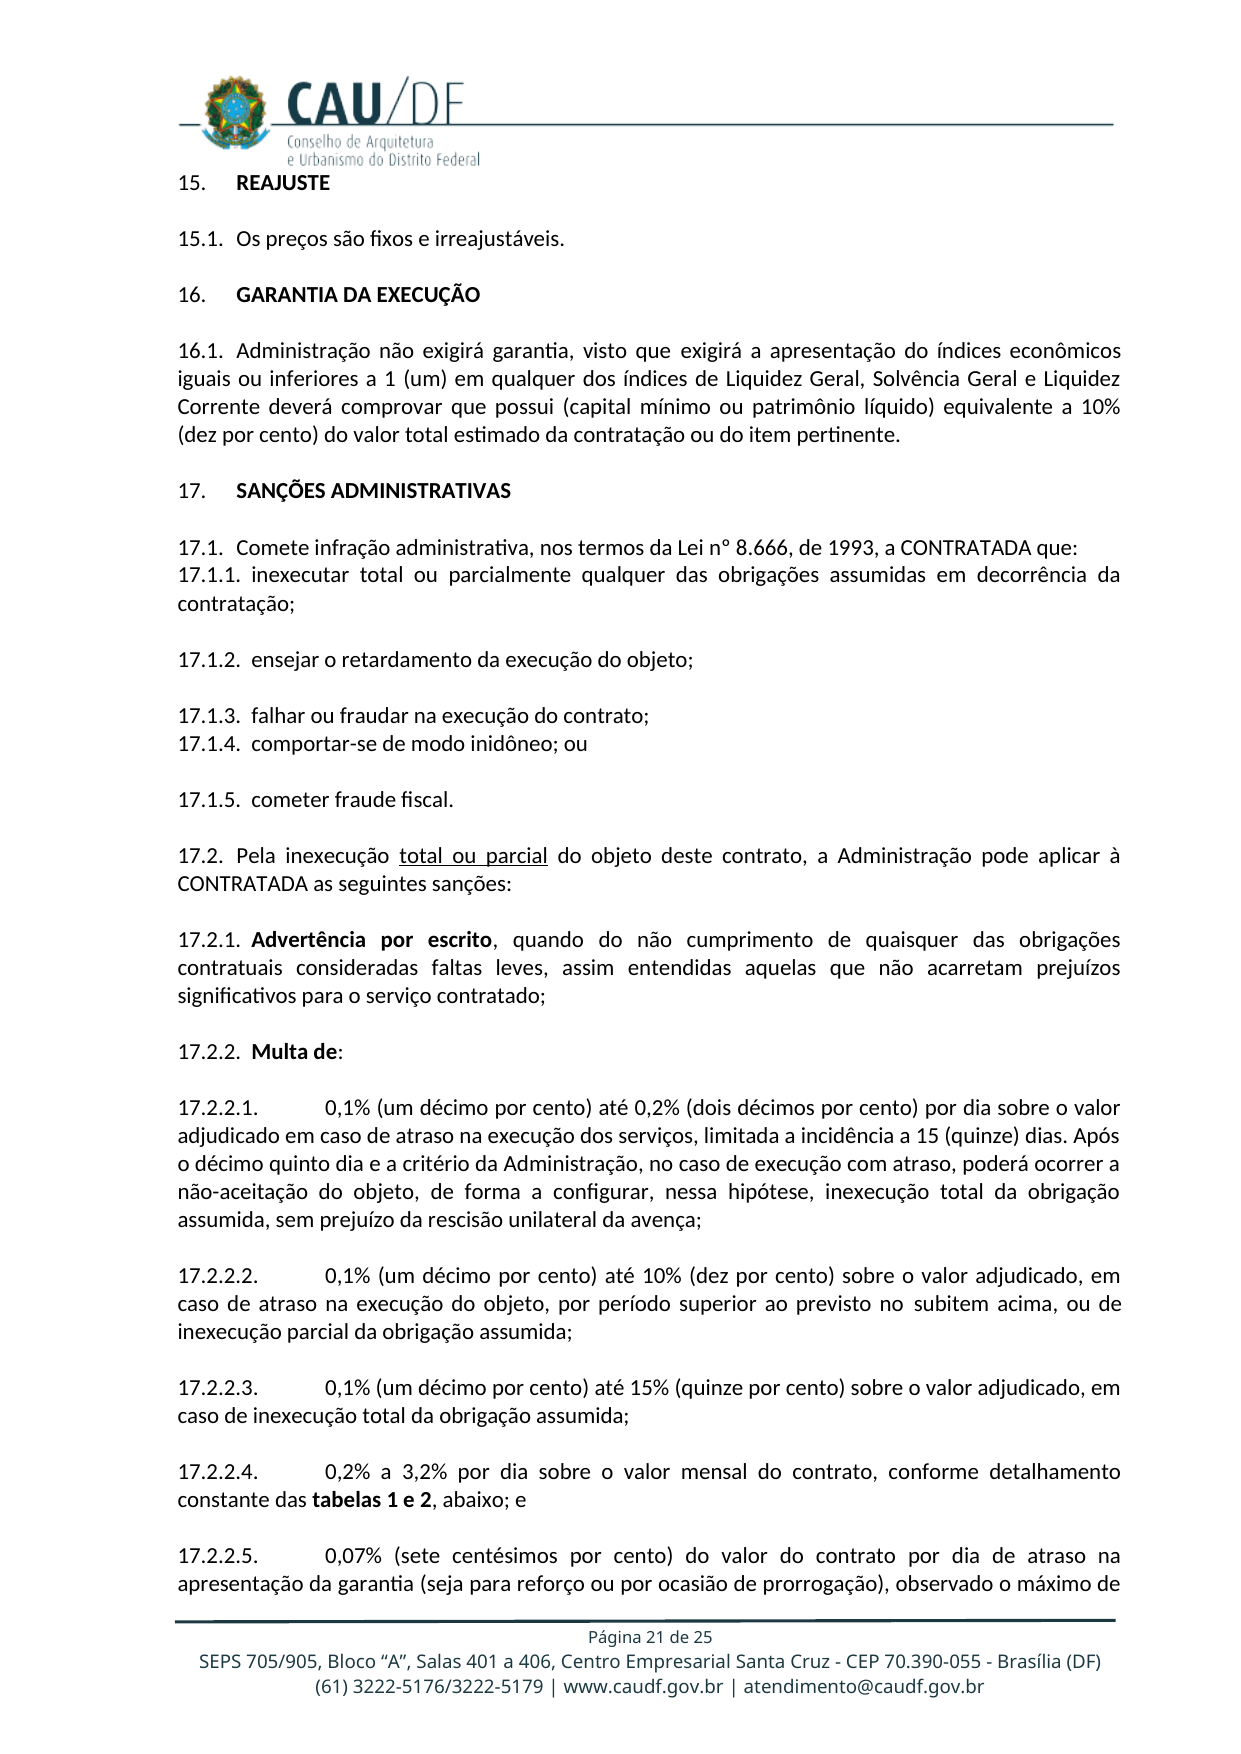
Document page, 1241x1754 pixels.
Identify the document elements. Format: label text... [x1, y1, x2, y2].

list 0,1% (um décimo por cento) até 15% (quinze por cento) sobre o valor adjudicado, em caso de inexecução total da obrigação assumida; [177, 1373, 1122, 1429]
list Pela inexecução total ou parcial do objeto deste contrato, a Administração pode aplicar à CONTRATADA as seguintes sanções: [177, 841, 1122, 897]
list ensejar o retardamento da execução do objeto; [177, 645, 1122, 673]
list 0,2% a 3,2% por dia sobre o valor mensal do contrato, conforme detalhamento constante das tabelas 1 e 2, abaixo; e [177, 1457, 1122, 1513]
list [177, 1541, 1122, 1597]
list REAJUSTE [177, 168, 1122, 196]
list falhar ou fraudar na execução do contrato; [177, 701, 1122, 729]
list 0,1% (um décimo por cento) até 0,2% (dois décimos por cento) por dia sobre o valor adjudicado em caso de atraso na execução dos serviços, limitada a incidência a 15 (quinze) dias. Após o décimo quinto dia e a critério da Administração, no caso de execução com atraso, poderá ocorrer a não-aceitação do objeto, de forma a configurar, nessa hipótese, inexecução total da obrigação assumida, sem prejuízo da rescisão unilateral da avença; [177, 1093, 1122, 1233]
list Comete infração administrativa, nos termos da Lei nº 8.666, de 1993, a CONTRATADA que: [177, 533, 1122, 561]
list Multa de: [177, 1037, 1122, 1065]
list Os preços são fixos e irreajustáveis. [177, 224, 1122, 252]
list Advertência por escrito, quando do não cumprimento de quaisquer das obrigações contratuais consideradas faltas leves, assim entendidas aquelas que não acarretam prejuízos significativos para o serviço contratado; [177, 925, 1122, 1009]
list Administração não exigirá garantia, visto que exigirá a apresentação do índices econômicos iguais ou inferiores a 1 (um) em qualquer dos índices de Liquidez Geral, Solvência Geral e Liquidez Corrente deverá comprovar que possui (capital mínimo ou patrimônio líquido) equivalente a 10% (dez por cento) do valor total estimado da contratação ou do item pertinente. [177, 336, 1122, 448]
list SANÇÕES ADMINISTRATIVAS [177, 477, 1122, 504]
list comportar-se de modo inidôneo; ou [177, 729, 1122, 757]
list cometer fraude fiscal. [177, 785, 1122, 813]
list GARANTIA DA EXECUÇÃO [177, 280, 1122, 308]
list 0,1% (um décimo por cento) até 10% (dez por cento) sobre o valor adjudicado, em caso de atraso na execução do objeto, por período superior ao previsto no subitem acima, ou de inexecução parcial da obrigação assumida; [177, 1261, 1122, 1345]
list inexecutar total ou parcialmente qualquer das obrigações assumidas em decorrência da contratação; [177, 561, 1122, 617]
